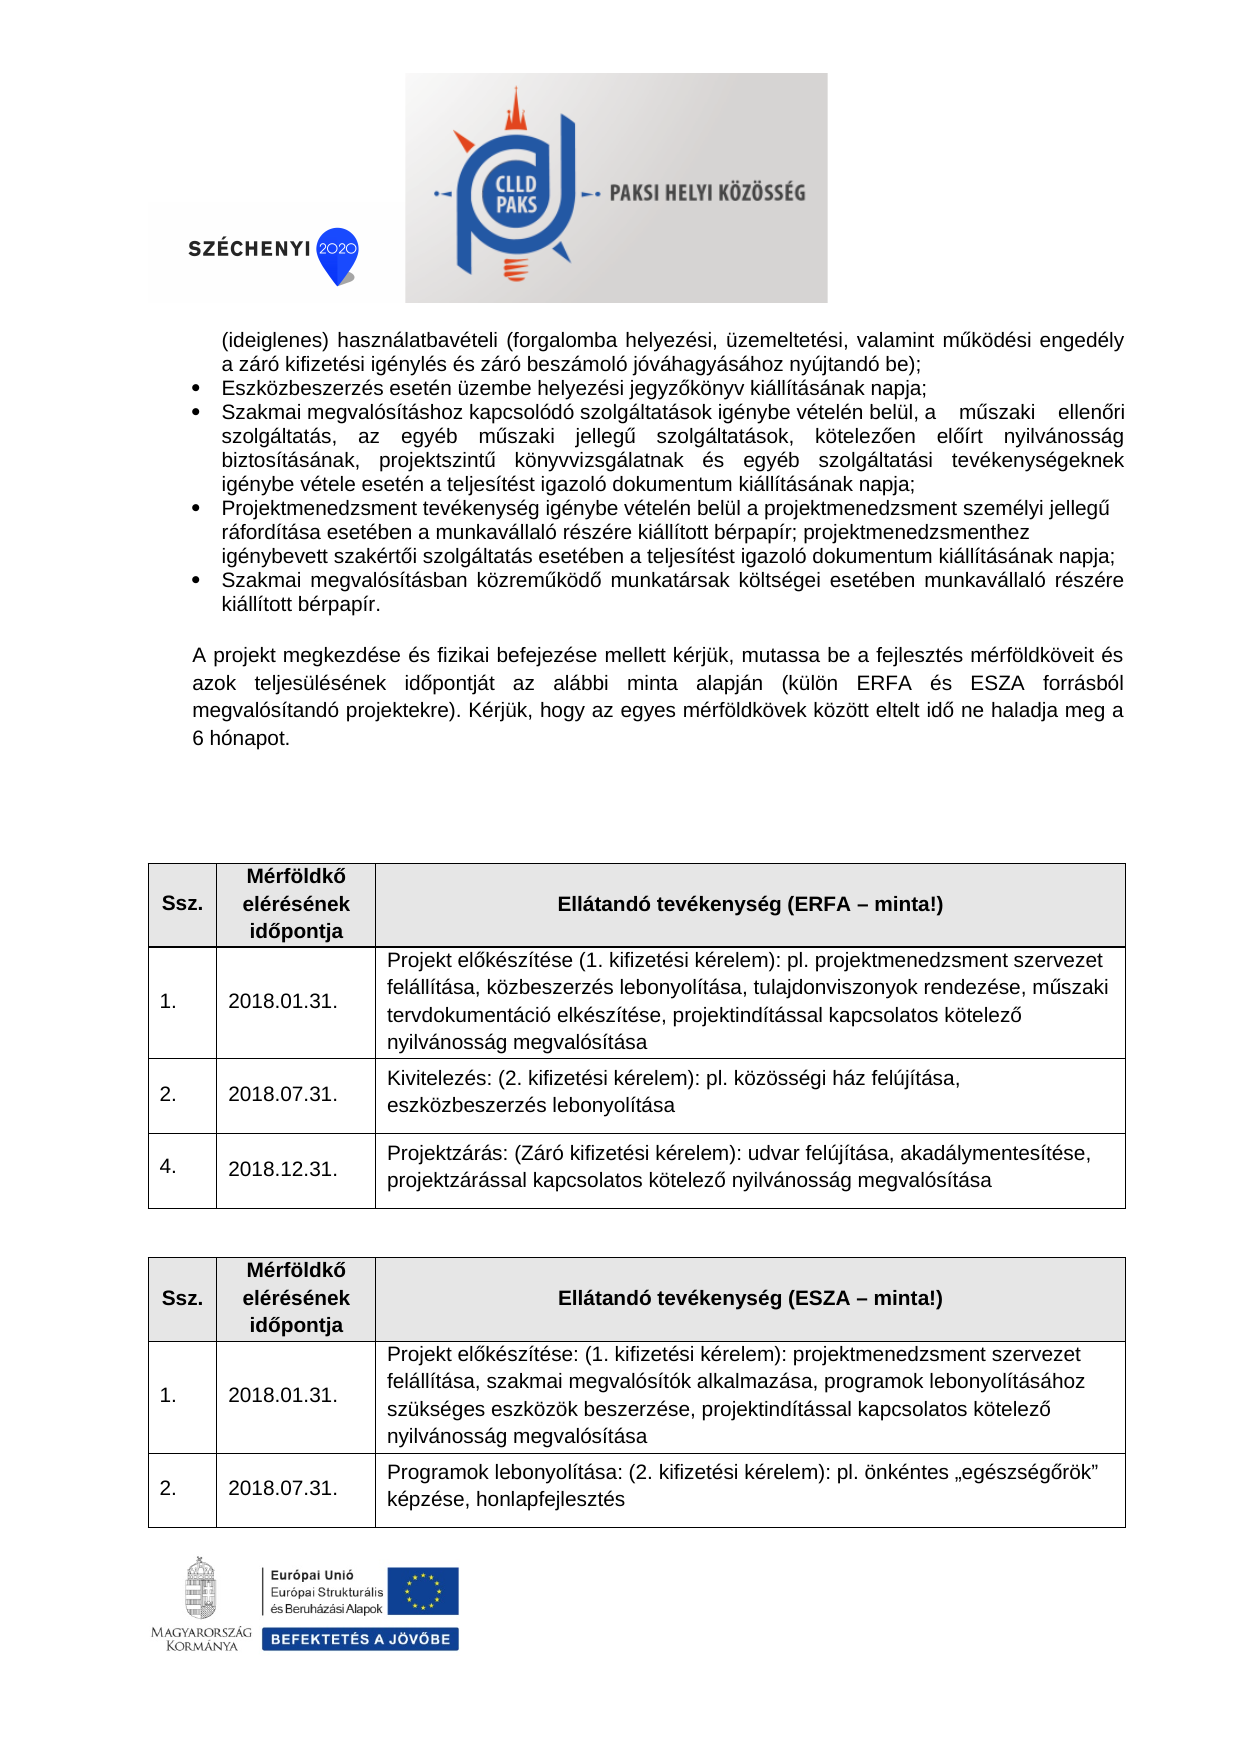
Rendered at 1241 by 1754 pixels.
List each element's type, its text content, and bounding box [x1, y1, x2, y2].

table_header Mérföldkő elérésének időpontja [217, 1258, 375, 1341]
picture [147, 73, 828, 303]
table_cell 1. [149, 1342, 216, 1452]
list Szakmai megvalósításban közreműködő munkatársak költségei esetében munkavállaló részére kiállított bérpapír. [192, 567, 1125, 615]
table_header Ellátandó tevékenység (ESZA – minta!) [376, 1258, 1125, 1341]
table_cell 2. [149, 1454, 216, 1527]
table_header Ssz. [149, 1258, 216, 1341]
picture [147, 1550, 461, 1656]
table_cell 2018.01.31. [217, 948, 375, 1058]
list Projektmenedzsment tevékenység igénybe vételén belül a projektmenedzsment személyi jellegű ráfordítása esetében a munkavállaló részére kiállított bérpapír; projektmenedzsmenthez igénybevett szakértői szolgáltatás esetében a teljesítést igazoló dokumentum kiállításának napja; [192, 495, 1125, 567]
table_cell Projektzárás: (Záró kifizetési kérelem): udvar felújítása, akadálymentesítése, projektzárással kapcsolatos kötelező nyilvánosság megvalósítása [376, 1134, 1125, 1208]
table_cell Kivitelezés: (2. kifizetési kérelem): pl. közösségi ház felújítása, eszközbeszerzés lebonyolítása [376, 1059, 1125, 1133]
table_cell 2018.07.31. [217, 1059, 375, 1133]
table_cell 2018.07.31. [217, 1454, 375, 1527]
list Szakmai megvalósításhoz kapcsolódó szolgáltatások igénybe vételén belül, a műszaki ellenőri szolgáltatás, az egyéb műszaki jellegű szolgáltatások, kötelezően előírt nyilvánosság biztosításának, projektszintű könyvvizsgálatnak és egyéb szolgáltatási tevékenységeknek igénybe vétele esetén a teljesítést igazoló dokumentum kiállításának napja; [192, 399, 1125, 495]
table_cell 4. [149, 1134, 216, 1208]
list A projekt megkezdése és fizikai befejezése mellett kérjük, mutassa be a fejlesztés mérföldköveit és azok teljesülésének időpontját az alábbi minta alapján (külön ERFA és ESZA forrásból megvalósítandó projektekre). Kérjük, hogy az egyes mérföldkövek között eltelt idő ne haladja meg a 6 hónapot. [192, 643, 1125, 749]
table_cell 2018.01.31. [217, 1342, 375, 1452]
table_cell 1. [149, 948, 216, 1058]
table_header Mérföldkő elérésének időpontja [217, 864, 375, 946]
table_header Ellátandó tevékenység (ERFA – minta!) [376, 864, 1125, 946]
table_header Ssz. [149, 864, 216, 946]
table_cell Programok lebonyolítása: (2. kifizetési kérelem): pl. önkéntes „egészségőrök” képzése, honlapfejlesztés [376, 1454, 1125, 1527]
table_cell 2018.12.31. [217, 1134, 375, 1208]
table_cell Projekt előkészítése (1. kifizetési kérelem): pl. projektmenedzsment szervezet felállítása, közbeszerzés lebonyolítása, tulajdonviszonyok rendezése, műszaki tervdokumentáció elkészítése, projektindítással kapcsolatos kötelező nyilvánosság megvalósítása [376, 948, 1125, 1058]
table_cell 2. [149, 1059, 216, 1133]
list Eszközbeszerzés esetén üzembe helyezési jegyzőkönyv kiállításának napja; [192, 375, 1125, 399]
table_cell Projekt előkészítése: (1. kifizetési kérelem): projektmenedzsment szervezet felállítása, szakmai megvalósítók alkalmazása, programok lebonyolításához szükséges eszközök beszerzése, projektindítással kapcsolatos kötelező nyilvánosság megvalósítása [376, 1342, 1125, 1452]
